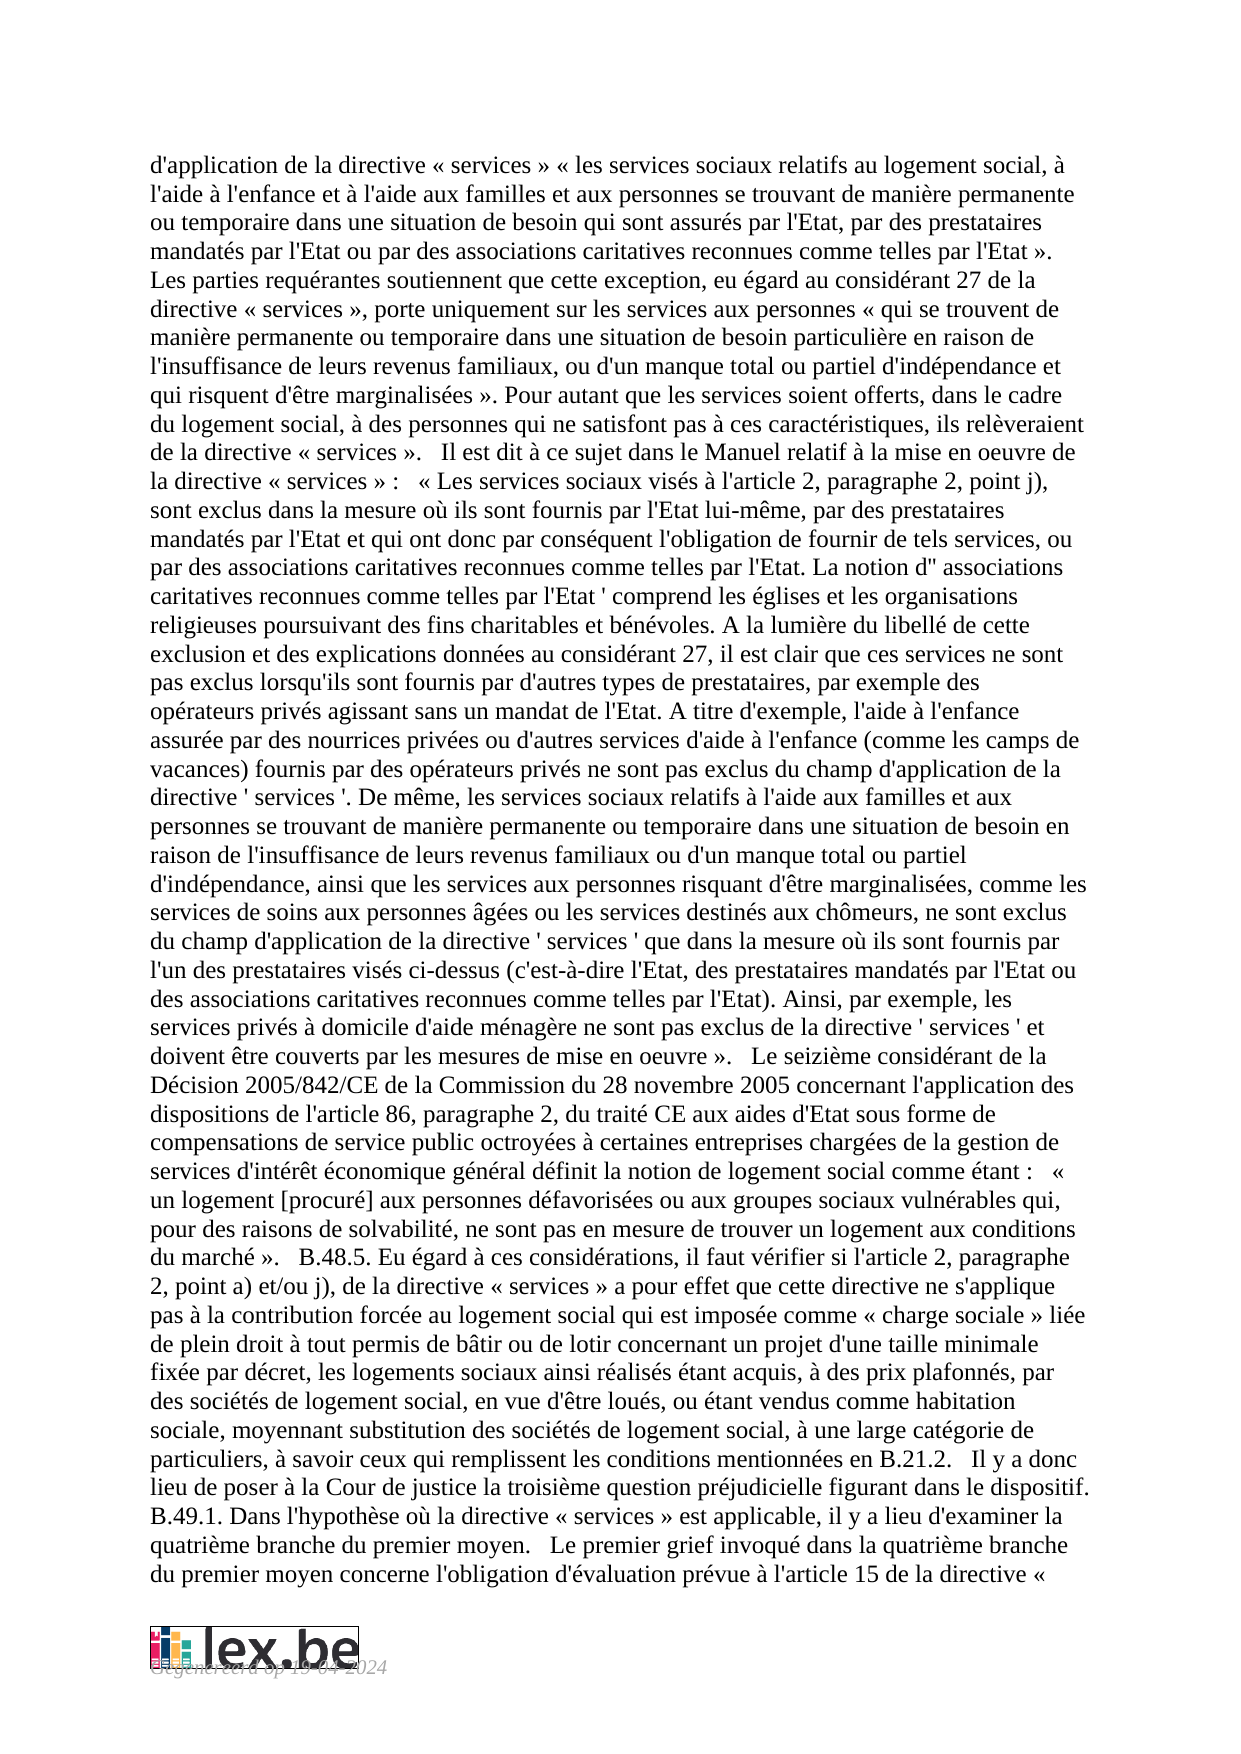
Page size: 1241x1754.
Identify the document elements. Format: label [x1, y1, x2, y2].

picture [151, 1627, 358, 1668]
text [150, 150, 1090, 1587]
